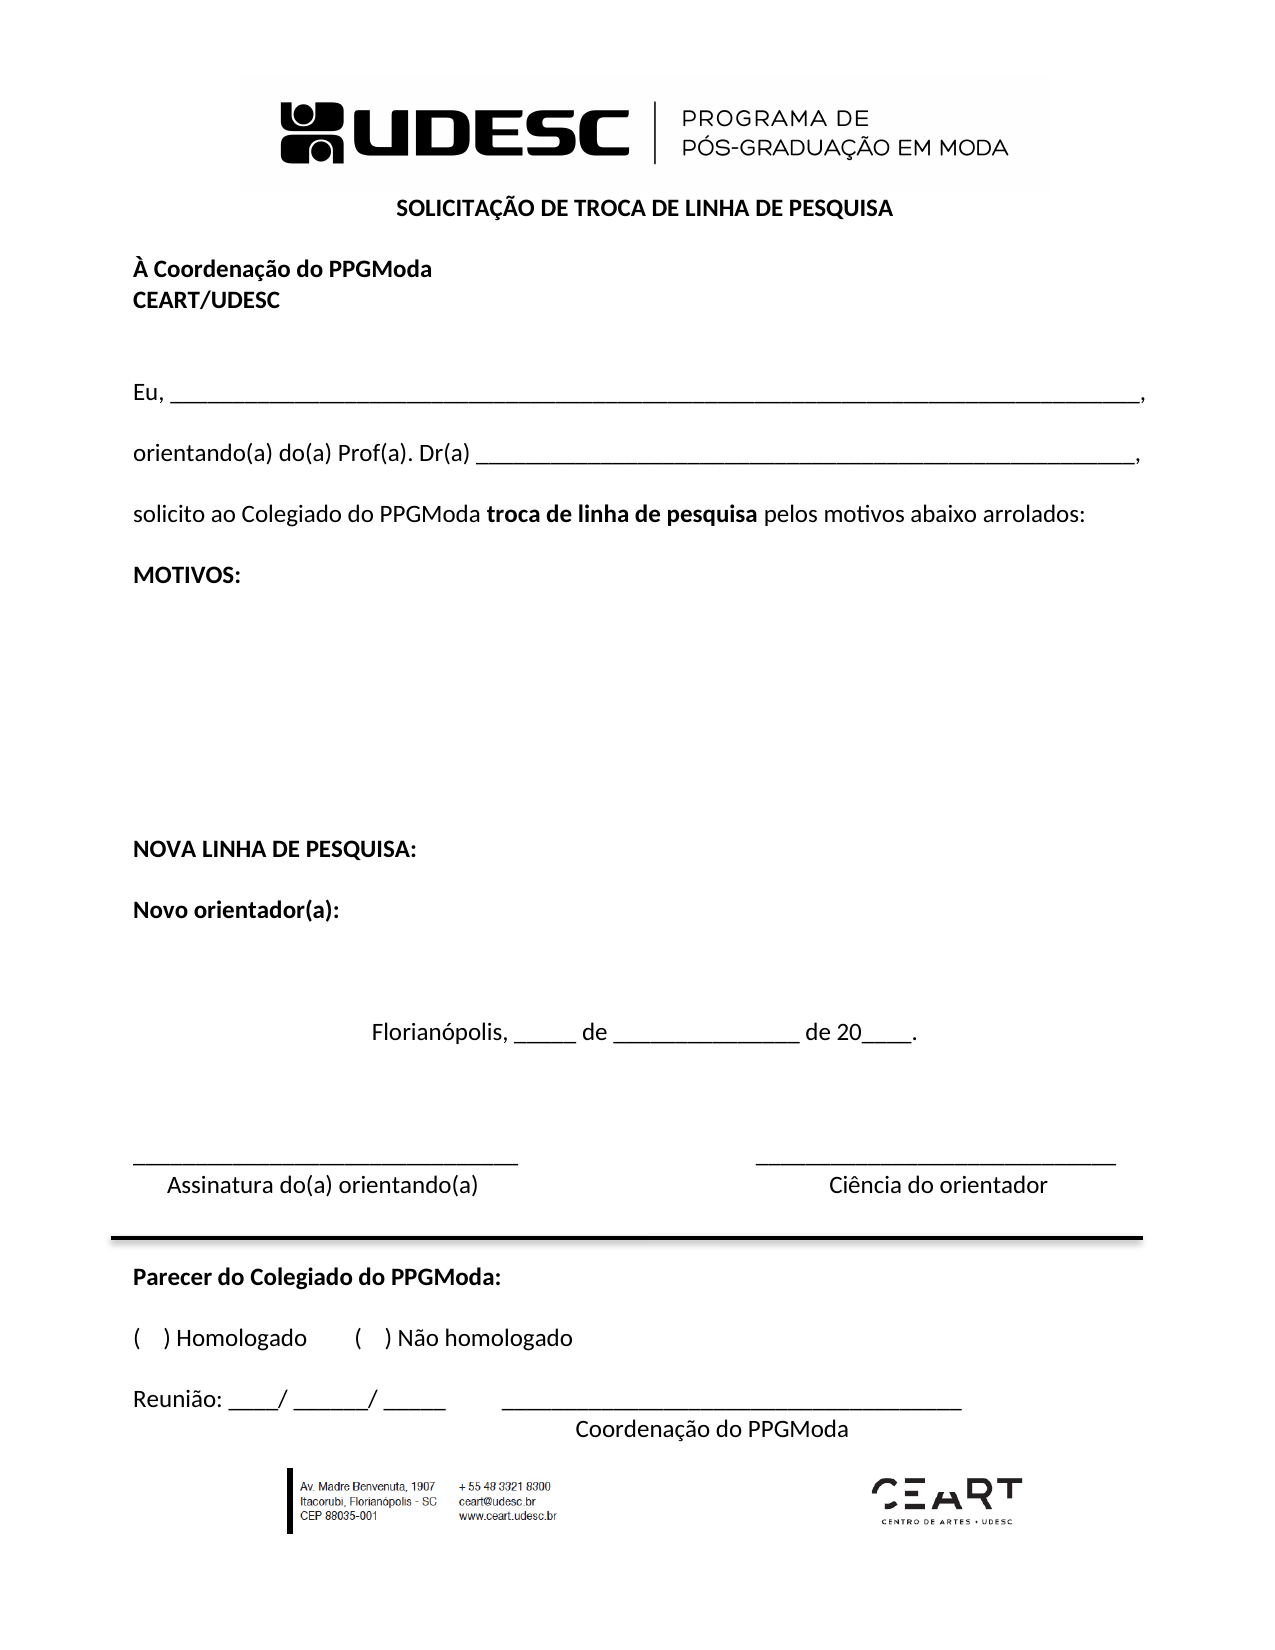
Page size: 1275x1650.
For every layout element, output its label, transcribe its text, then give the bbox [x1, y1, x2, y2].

text Parecer do Colegiado do PPGModa: [133, 1261, 1157, 1291]
picture [240, 75, 1050, 193]
text ( ) Homologado ( ) Não homologado [133, 1322, 1157, 1352]
text Novo orientador(a): [133, 894, 1157, 925]
text Coordenação do PPGModa [502, 1413, 1157, 1444]
text MOTIVOS: [133, 559, 1157, 589]
text Florianópolis, _____ de _______________ de 20____. [133, 1017, 1157, 1047]
text CEART/UDESC [133, 284, 1157, 314]
text NOVA LINHA DE PESQUISA: [133, 833, 1157, 864]
text Assinatura do(a) orientando(a) Ciência do orientador [133, 1169, 1157, 1200]
text À Coordenação do PPGModa [133, 253, 1157, 284]
picture [184, 1464, 1105, 1575]
text SOLICITAÇÃO DE TROCA DE LINHA DE PESQUISA [133, 192, 1157, 223]
text Reunião: ____/ ______/ _____ _____________________________________ [133, 1383, 1157, 1413]
text _______________________________ _____________________________ [133, 1139, 1157, 1169]
text Eu, ______________________________________________________________________________, orientando(a) do(a) Prof(a). Dr(a) _____________________________________________________, solicito ao Colegiado do PPGModa troca de linha de pesquisa pelos motivos abaixo arrolados: [133, 376, 1157, 528]
